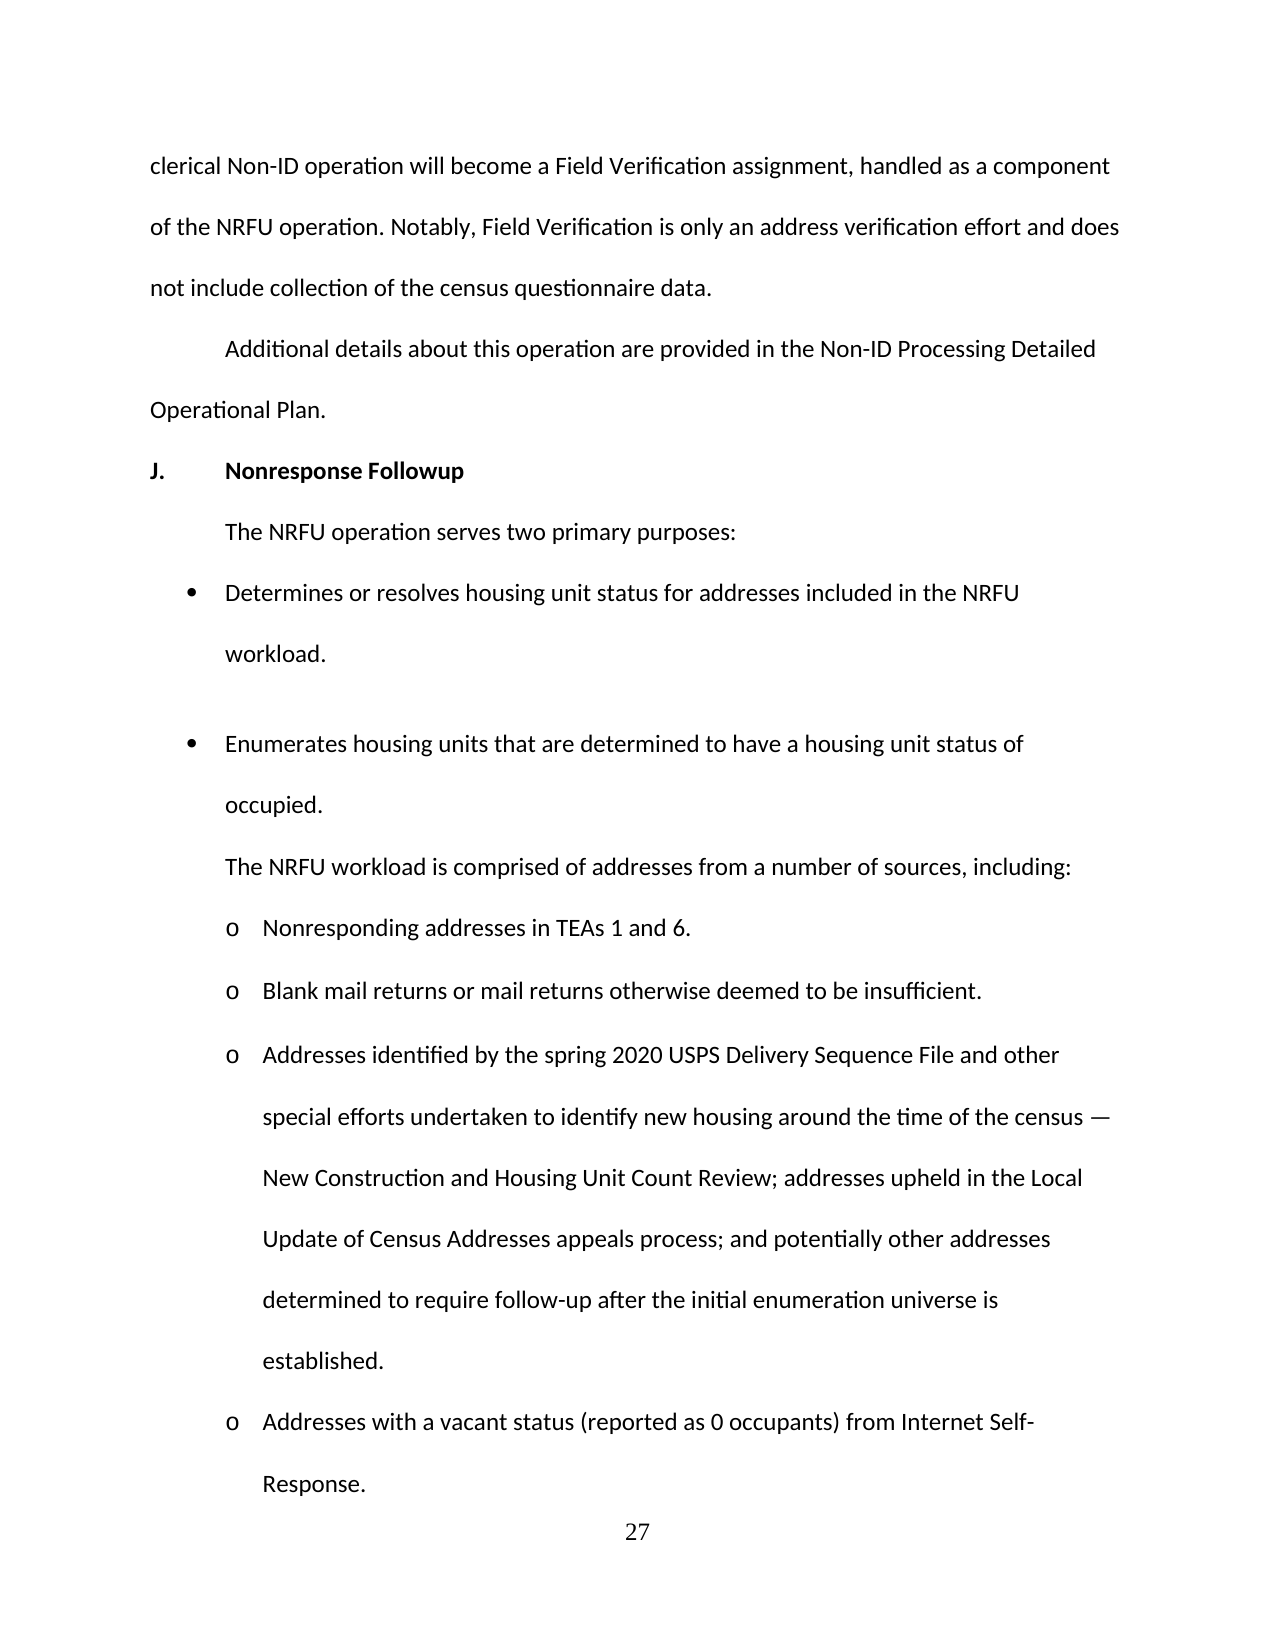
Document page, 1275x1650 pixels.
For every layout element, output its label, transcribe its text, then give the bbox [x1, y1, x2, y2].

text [150, 150, 1125, 303]
list Enumerates housing units that are determined to have a housing unit status of occupied. [187, 728, 1125, 820]
list Addresses with a vacant status (reported as 0 occupants) from Internet Self-Response. [225, 1406, 1125, 1499]
text J. Nonresponse Followup [150, 455, 1125, 486]
list Nonresponding addresses in TEAs 1 and 6. [225, 912, 1125, 943]
list Addresses identified by the spring 2020 USPS Delivery Sequence File and other special efforts undertaken to identify new housing around the time of the census — New Construction and Housing Unit Count Review; addresses upheld in the Local Update of Census Addresses appeals process; and potentially other addresses determined to require follow-up after the initial enumeration universe is established. [225, 1039, 1125, 1376]
list Determines or resolves housing unit status for addresses included in the NRFU workload. [187, 577, 1125, 669]
list Blank mail returns or mail returns otherwise deemed to be insufficient. [225, 975, 1125, 1007]
text Additional details about this operation are provided in the Non-ID Processing Detailed Operational Plan. [150, 333, 1125, 425]
text The NRFU operation serves two primary purposes: [150, 516, 1125, 547]
text The NRFU workload is comprised of addresses from a number of sources, including: [150, 851, 1125, 881]
